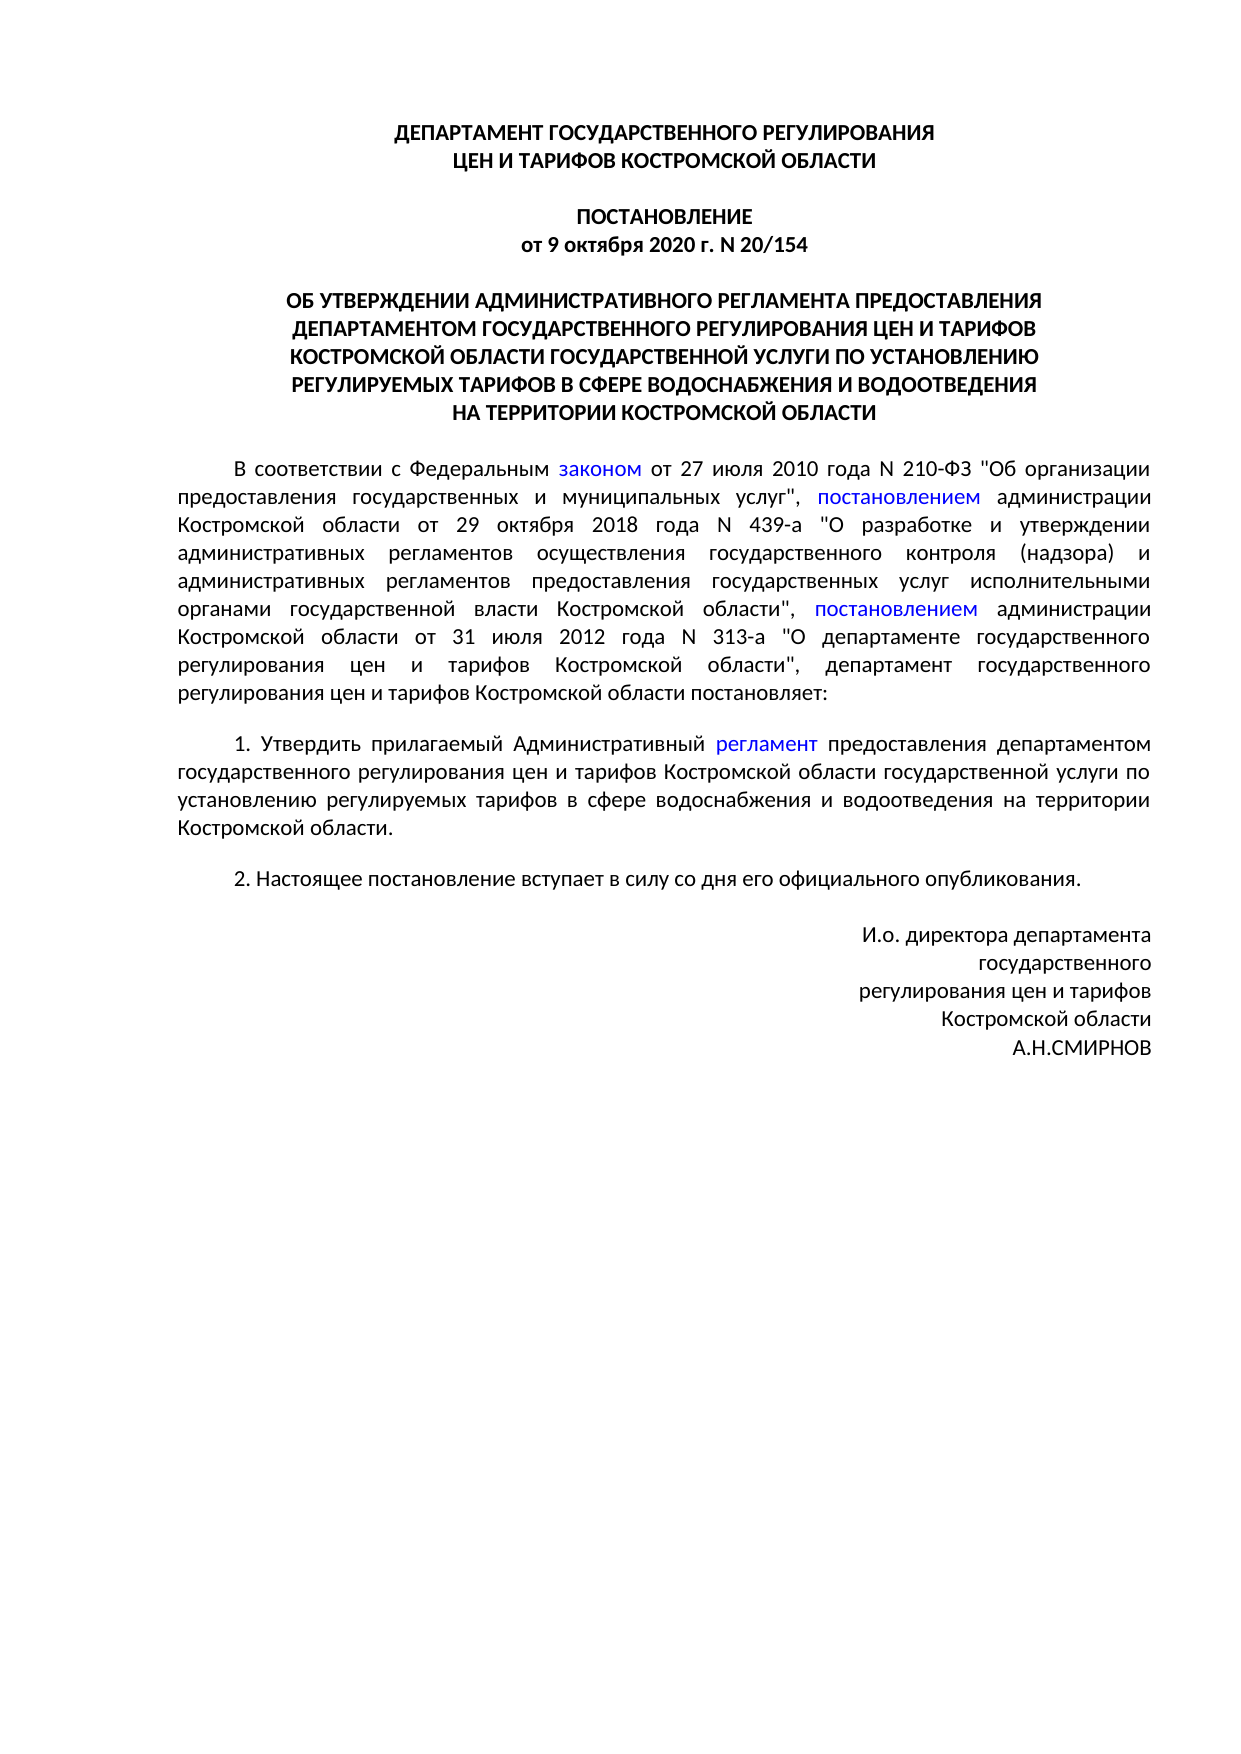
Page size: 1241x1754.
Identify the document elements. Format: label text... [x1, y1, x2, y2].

text 2. Настоящее постановление вступает в силу со дня его официального опубликования. [177, 864, 1152, 892]
title ДЕПАРТАМЕНТ ГОСУДАРСТВЕННОГО РЕГУЛИРОВАНИЯ [177, 118, 1152, 146]
title ОБ УТВЕРЖДЕНИИ АДМИНИСТРАТИВНОГО РЕГЛАМЕНТА ПРЕДОСТАВЛЕНИЯ [177, 286, 1152, 314]
text Костромской области [177, 1004, 1152, 1033]
text В соответствии с Федеральным законом от 27 июля 2010 года N 210-ФЗ "Об организации предоставления государственных и муниципальных услуг", постановлением администрации Костромской области от 29 октября 2018 года N 439-а "О разработке и утверждении административных регламентов осуществления государственного контроля (надзора) и административных регламентов предоставления государственных услуг исполнительными органами государственной власти Костромской области", постановлением администрации Костромской области от 31 июля 2012 года N 313-а "О департаменте государственного регулирования цен и тарифов Костромской области", департамент государственного регулирования цен и тарифов Костромской области постановляет: [177, 454, 1152, 707]
text регулирования цен и тарифов [177, 977, 1152, 1004]
title ДЕПАРТАМЕНТОМ ГОСУДАРСТВЕННОГО РЕГУЛИРОВАНИЯ ЦЕН И ТАРИФОВ [177, 314, 1152, 342]
title ПОСТАНОВЛЕНИЕ [177, 202, 1152, 230]
title НА ТЕРРИТОРИИ КОСТРОМСКОЙ ОБЛАСТИ [177, 398, 1152, 426]
text И.о. директора департамента [177, 921, 1152, 948]
text 1. Утвердить прилагаемый Административный регламент предоставления департаментом государственного регулирования цен и тарифов Костромской области государственной услуги по установлению регулируемых тарифов в сфере водоснабжения и водоотведения на территории Костромской области. [177, 729, 1152, 842]
title КОСТРОМСКОЙ ОБЛАСТИ ГОСУДАРСТВЕННОЙ УСЛУГИ ПО УСТАНОВЛЕНИЮ [177, 342, 1152, 370]
text А.Н.СМИРНОВ [177, 1033, 1152, 1061]
title от 9 октября 2020 г. N 20/154 [177, 230, 1152, 258]
title РЕГУЛИРУЕМЫХ ТАРИФОВ В СФЕРЕ ВОДОСНАБЖЕНИЯ И ВОДООТВЕДЕНИЯ [177, 370, 1152, 398]
text государственного [177, 948, 1152, 977]
title ЦЕН И ТАРИФОВ КОСТРОМСКОЙ ОБЛАСТИ [177, 146, 1152, 174]
